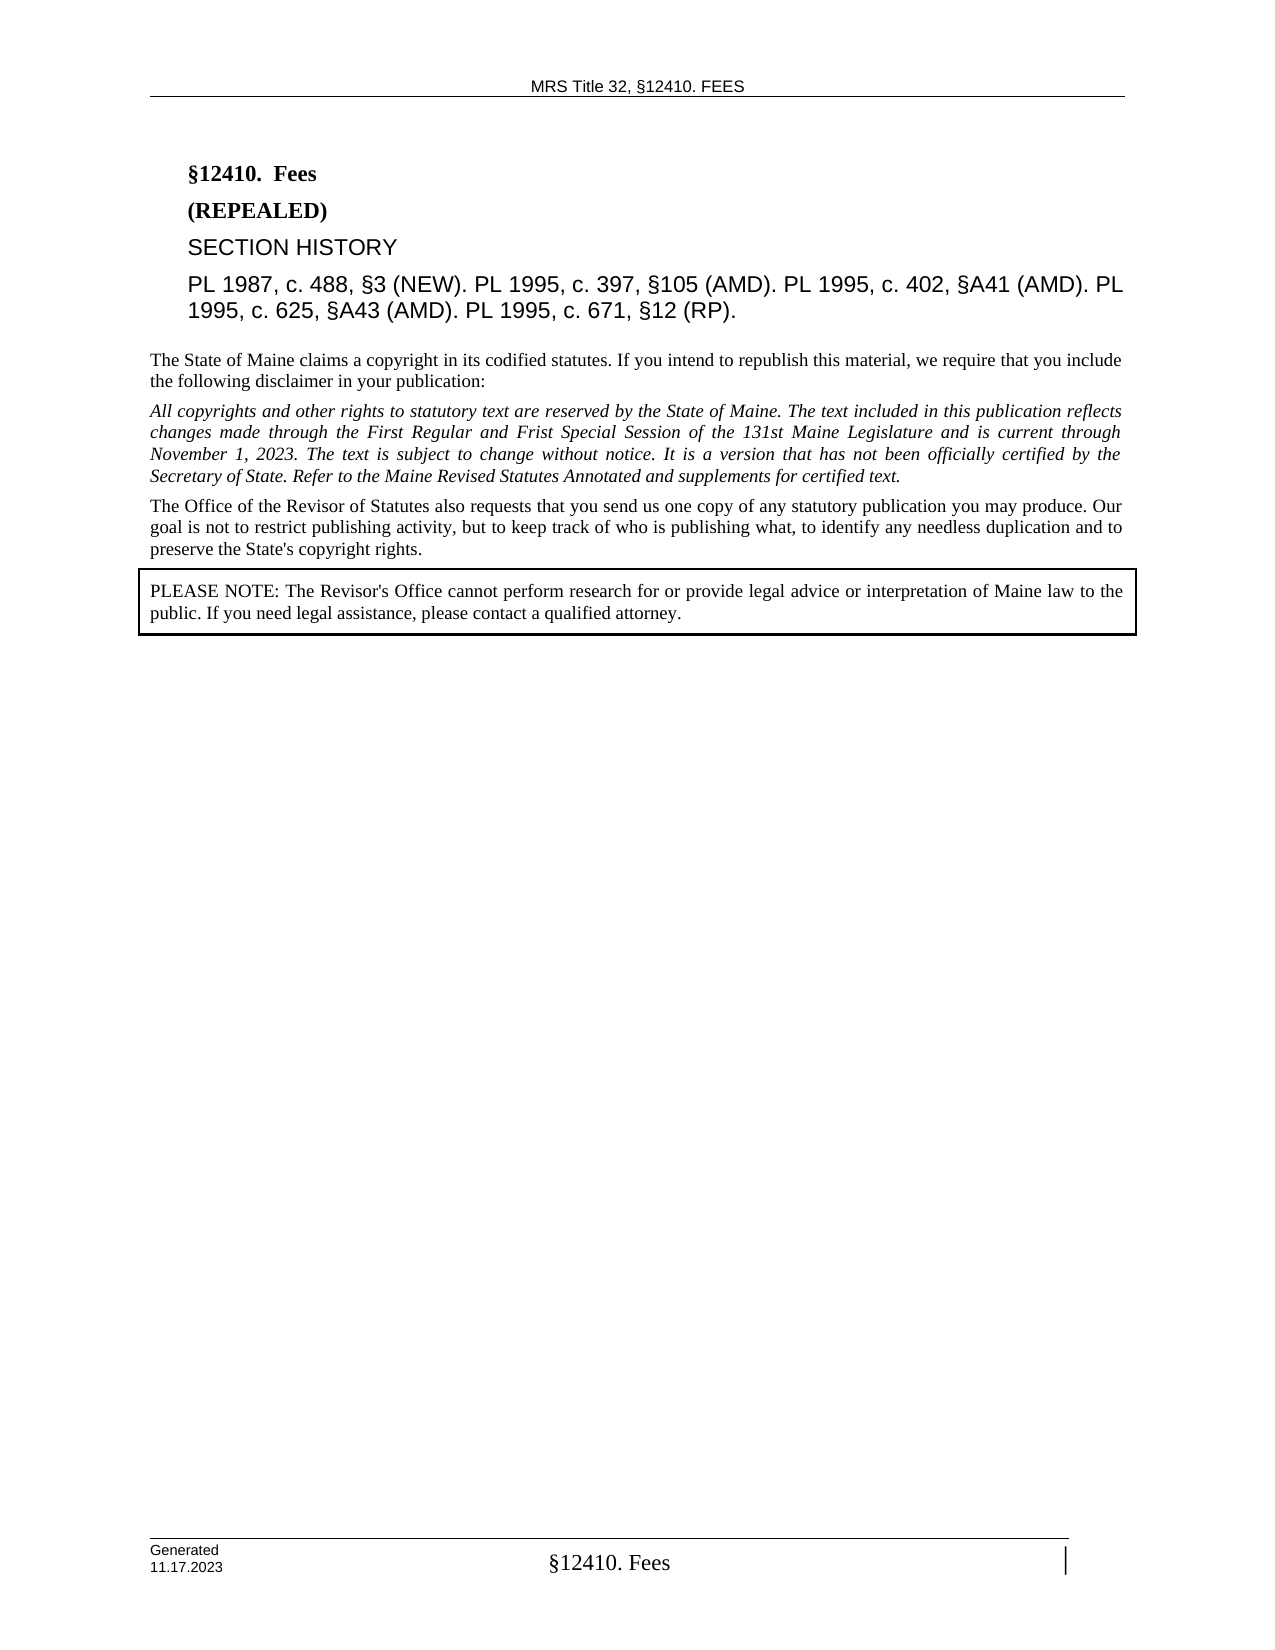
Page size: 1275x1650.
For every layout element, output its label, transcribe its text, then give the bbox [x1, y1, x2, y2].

text PLEASE NOTE: The Revisor's Office cannot perform research for or provide legal advice or interpretation of Maine law to the public. If you need legal assistance, please contact a qualified attorney. [140, 570, 1135, 633]
text SECTION HISTORY [187, 234, 1125, 260]
text PL 1987, c. 488, §3 (NEW). PL 1995, c. 397, §105 (AMD). PL 1995, c. 402, §A41 (AMD). PL 1995, c. 625, §A43 (AMD). PL 1995, c. 671, §12 (RP). [187, 271, 1125, 323]
text The Office of the Revisor of Statutes also requests that you send us one copy of any statutory publication you may produce. Our goal is not to restrict publishing activity, but to keep track of who is publishing what, to identify any needless duplication and to preserve the State's copyright rights. [150, 494, 1125, 559]
text §12410. Fees [187, 160, 1125, 187]
text (REPEALED) [187, 197, 1125, 223]
text The State of Maine claims a copyright in its codified statutes. If you intend to republish this material, we require that you include the following disclaimer in your publication: [150, 348, 1125, 392]
text All copyrights and other rights to statutory text are reserved by the State of Maine. The text included in this publication reflects changes made through the First Regular and Frist Special Session of the 131st Maine Legislature and is current through November 1, 2023 . The text is subject to change without notice. It is a version that has not been officially certified by the Secretary of State. Refer to the Maine Revised Statutes Annotated and supplements for certified text. [150, 400, 1125, 486]
